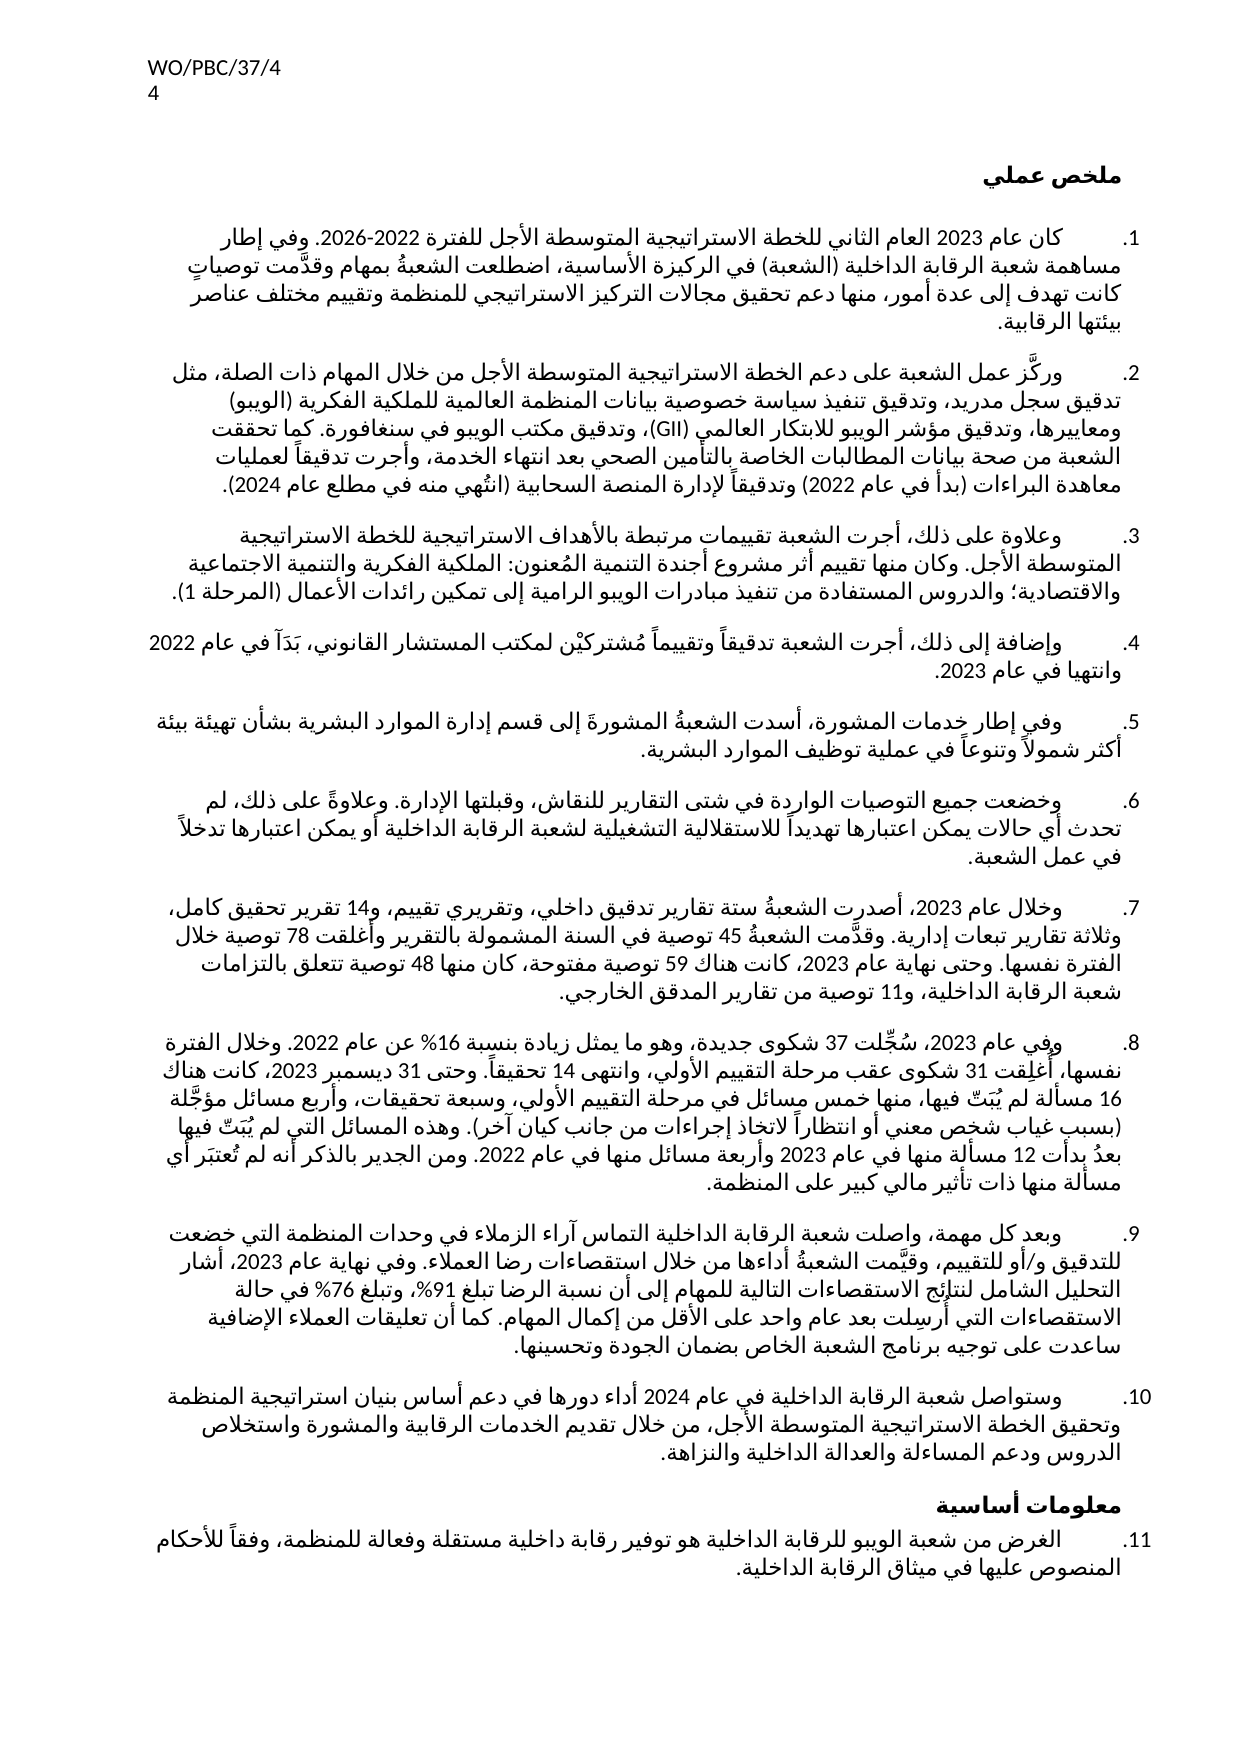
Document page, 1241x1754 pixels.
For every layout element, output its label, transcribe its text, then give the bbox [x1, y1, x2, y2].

text كان عام 2023 العام الثاني للخطة الاستراتيجية المتوسطة الأجل للفترة 2022-2026. وفي إطار مساهمة شعبة الرقابة الداخلية (الشعبة) في الركيزة الأساسية، اضطلعت الشعبةُ بمهام وقدَّمت توصياتٍ كانت تهدف إلى عدة أمور، منها دعم تحقيق مجالات التركيز الاستراتيجي للمنظمة وتقييم مختلف عناصر بيئتها الرقابية. [148, 223, 1122, 335]
text وخضعت جميع التوصيات الواردة في شتى التقارير للنقاش، وقبلتها الإدارة. وعلاوةً على ذلك، لم تحدث أي حالات يمكن اعتبارها تهديداً للاستقلالية التشغيلية لشعبة الرقابة الداخلية أو يمكن اعتبارها تدخلاً في عمل الشعبة. [148, 786, 1122, 870]
text وبعد كل مهمة، واصلت شعبة الرقابة الداخلية التماس آراء الزملاء في وحدات المنظمة التي خضعت للتدقيق و/أو للتقييم، وقيَّمت الشعبةُ أداءها من خلال استقصاءات رضا العملاء. وفي نهاية عام 2023، أشار التحليل الشامل لنتائج الاستقصاءات التالية للمهام إلى أن نسبة الرضا تبلغ 91%، وتبلغ 76% في حالة الاستقصاءات التي أُرسِلت بعد عام واحد على الأقل من إكمال المهام. كما أن تعليقات العملاء الإضافية ساعدت على توجيه برنامج الشعبة الخاص بضمان الجودة وتحسينها. [148, 1219, 1122, 1359]
text الغرض من شعبة الويبو للرقابة الداخلية هو توفير رقابة داخلية مستقلة وفعالة للمنظمة، وفقاً للأحكام المنصوص عليها في ميثاق الرقابة الداخلية. [148, 1526, 1122, 1582]
text وفي عام 2023، سُجِّلت 37 شكوى جديدة، وهو ما يمثل زيادة بنسبة 16% عن عام 2022. وخلال الفترة نفسها، أُغلِقت 31 شكوى عقب مرحلة التقييم الأولي، وانتهى 14 تحقيقاً. وحتى 31 ديسمبر 2023، كانت هناك 16 مسألة لم يُبَتّ فيها، منها خمس مسائل في مرحلة التقييم الأولي، وسبعة تحقيقات، وأربع مسائل مؤجَّلة (بسبب غياب شخص معني أو انتظاراً لاتخاذ إجراءات من جانب كيان آخر). وهذه المسائل التي لم يُبَتّ فيها بعدُ بدأت 12 مسألة منها في عام 2023 وأربعة مسائل منها في عام 2022. ومن الجدير بالذكر أنه لم تُعتبَر أي مسألة منها ذات تأثير مالي كبير على المنظمة. [148, 1028, 1122, 1196]
subtitle معلومات أساسية [148, 1491, 1122, 1519]
text وركَّز عمل الشعبة على دعم الخطة الاستراتيجية المتوسطة الأجل من خلال المهام ذات الصلة، مثل تدقيق سجل مدريد، وتدقيق تنفيذ سياسة خصوصية بيانات المنظمة العالمية للملكية الفكرية (الويبو) ومعاييرها، وتدقيق مؤشر الويبو للابتكار العالمي (GII)، وتدقيق مكتب الويبو في سنغافورة. كما تحققت الشعبة من صحة بيانات المطالبات الخاصة بالتأمين الصحي بعد انتهاء الخدمة، وأجرت تدقيقاً لعمليات معاهدة البراءات (بدأ في عام 2022) وتدقيقاً لإدارة المنصة السحابية (انتُهي منه في مطلع عام 2024). [148, 358, 1122, 498]
text وخلال عام 2023، أصدرت الشعبةُ ستة تقارير تدقيق داخلي، وتقريري تقييم، و14 تقرير تحقيق كامل، وثلاثة تقارير تبعات إدارية. وقدَّمت الشعبةُ 45 توصية في السنة المشمولة بالتقرير وأغلقت 78 توصية خلال الفترة نفسها. وحتى نهاية عام 2023، كانت هناك 59 توصية مفتوحة، كان منها 48 توصية تتعلق بالتزامات شعبة الرقابة الداخلية، و11 توصية من تقارير المدقق الخارجي. [148, 893, 1122, 1005]
text وستواصل شعبة الرقابة الداخلية في عام 2024 أداء دورها في دعم أساس بنيان استراتيجية المنظمة وتحقيق الخطة الاستراتيجية المتوسطة الأجل، من خلال تقديم الخدمات الرقابية والمشورة واستخلاص الدروس ودعم المساءلة والعدالة الداخلية والنزاهة. [148, 1382, 1122, 1466]
text وإضافة إلى ذلك، أجرت الشعبة تدقيقاً وتقييماً مُشتركيْن لمكتب المستشار القانوني، بَدَآ في عام 2022 وانتهيا في عام 2023. [148, 628, 1122, 684]
subtitle ملخص عملي [148, 161, 1122, 189]
text وعلاوة على ذلك، أجرت الشعبة تقييمات مرتبطة بالأهداف الاستراتيجية للخطة الاستراتيجية المتوسطة الأجل. وكان منها تقييم أثر مشروع أجندة التنمية المُعنون: الملكية الفكرية والتنمية الاجتماعية والاقتصادية؛ والدروس المستفادة من تنفيذ مبادرات الويبو الرامية إلى تمكين رائدات الأعمال (المرحلة 1). [148, 521, 1122, 605]
text وفي إطار خدمات المشورة، أسدت الشعبةُ المشورةَ إلى قسم إدارة الموارد البشرية بشأن تهيئة بيئة أكثر شمولاً وتنوعاً في عملية توظيف الموارد البشرية. [148, 707, 1122, 763]
